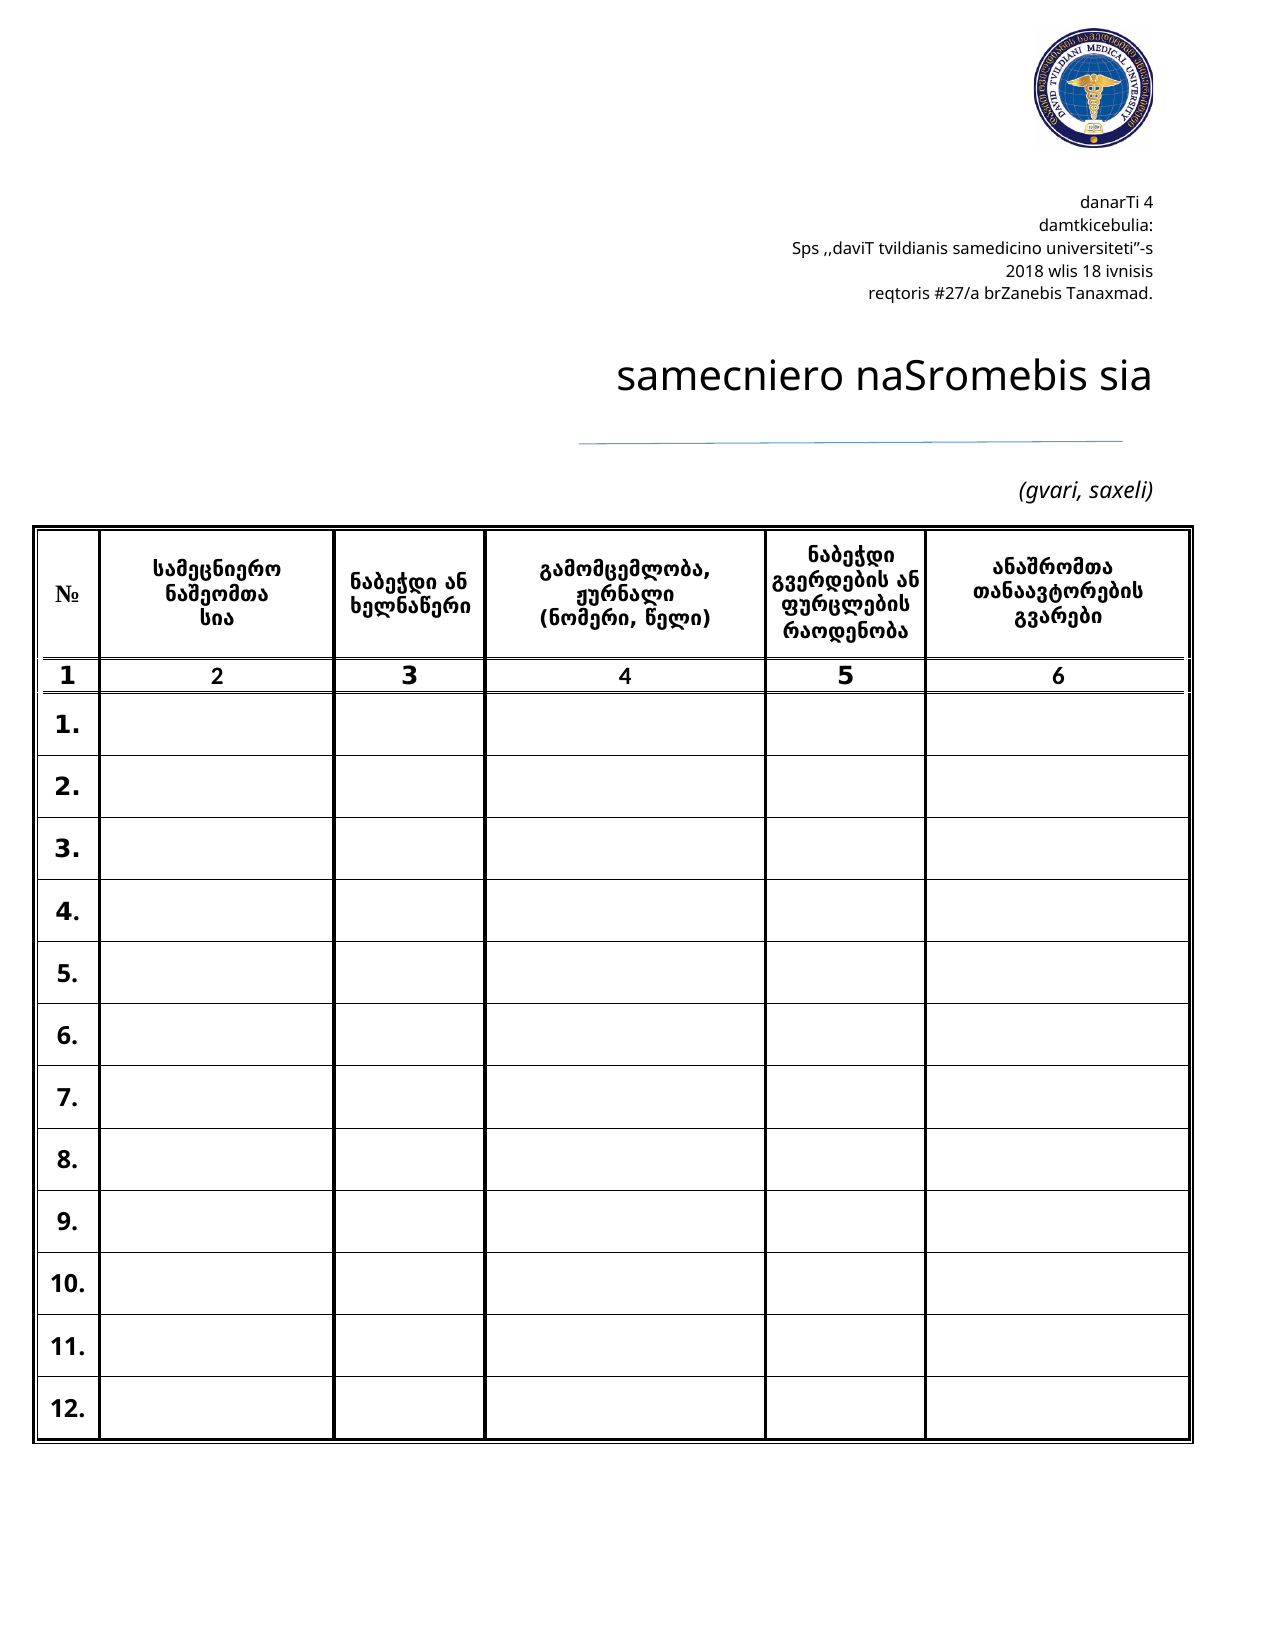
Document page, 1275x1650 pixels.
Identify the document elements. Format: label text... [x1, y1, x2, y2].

table_cell [767, 880, 924, 941]
table_cell [767, 1315, 924, 1376]
table_cell [927, 880, 1188, 941]
table_cell [336, 1066, 483, 1127]
text danarTi 4 [150, 191, 1153, 214]
table_cell [336, 1129, 483, 1189]
table_cell [927, 1066, 1188, 1127]
table_header ნაბეჭდი ან ხელნაწერი [336, 531, 483, 657]
table_cell [336, 880, 483, 941]
table_cell [767, 1004, 924, 1065]
table_cell 6. [38, 1004, 98, 1065]
picture [1033, 28, 1154, 148]
table_cell [927, 1253, 1188, 1314]
table_cell [101, 1315, 332, 1376]
table_cell [927, 1377, 1188, 1438]
table_cell [767, 1191, 924, 1252]
table_cell [336, 756, 483, 817]
text samecniero naSromebis sia [150, 346, 1153, 403]
table_cell [767, 1253, 924, 1314]
table_cell 9. [38, 1191, 98, 1252]
table_cell [767, 1129, 924, 1189]
table_cell [101, 1377, 332, 1438]
table_cell [101, 694, 332, 755]
table_cell [101, 1066, 332, 1127]
table_cell [767, 818, 924, 879]
table_cell [927, 942, 1188, 1003]
table_cell [101, 756, 332, 817]
text 2018 wlis 18 ivnisis [150, 259, 1153, 282]
table_cell [767, 1377, 924, 1438]
table_cell [927, 1004, 1188, 1065]
table_cell [927, 1191, 1188, 1252]
table_cell [927, 1315, 1188, 1376]
table_cell [927, 1129, 1188, 1189]
table_cell 2 [101, 660, 332, 691]
table_header ნაბეჭდი გვერდების ან ფურცლების რაოდენობა [767, 531, 924, 657]
table_cell 2. [38, 756, 98, 817]
table_cell [101, 1253, 332, 1314]
text (gvari, saxeli) [150, 474, 1153, 505]
table_cell [336, 1004, 483, 1065]
table_cell 4 [487, 660, 764, 691]
table_cell [336, 1191, 483, 1252]
table_cell [487, 1253, 764, 1314]
table_header სამეცნიერო ნაშეომთა სია [101, 531, 332, 657]
table_header № [38, 531, 98, 657]
table_cell 6 [927, 657, 1191, 691]
table_cell [487, 942, 764, 1003]
text damtkicebulia: [150, 214, 1153, 237]
table_cell 11. [38, 1315, 98, 1376]
table_cell 7. [38, 1066, 98, 1127]
table_cell [487, 1004, 764, 1065]
table_cell [927, 691, 1190, 755]
table_cell 3 [336, 660, 483, 691]
table_cell [767, 942, 924, 1003]
table_cell [487, 694, 764, 755]
text reqtoris #27/a brZanebis Tanaxmad. [150, 282, 1153, 305]
table_cell [101, 1191, 332, 1252]
table_cell [487, 818, 764, 879]
table_cell [487, 1191, 764, 1252]
table_cell [336, 1253, 483, 1314]
table_cell [927, 818, 1188, 879]
table_cell [487, 880, 764, 941]
table_cell [101, 942, 332, 1003]
table_cell 5. [38, 942, 98, 1003]
table_cell 1 [35, 657, 98, 691]
table_cell 8. [38, 1129, 98, 1189]
table_cell [336, 942, 483, 1003]
table_cell 10. [38, 1253, 98, 1314]
table_header ანაშრომთა თანაავტორების გვარები [927, 531, 1188, 657]
table_cell [487, 1377, 764, 1438]
text Sps ,,daviT tvildianis samedicino universiteti”-s [150, 237, 1153, 259]
table_cell [927, 756, 1188, 817]
table_cell [487, 1315, 764, 1376]
table_cell [336, 694, 483, 755]
table_header გამომცემლობა, ჟურნალი (ნომერი, წელი) [487, 531, 764, 657]
table_cell [101, 880, 332, 941]
table_cell 12. [38, 1377, 98, 1438]
table_cell 5 [767, 660, 924, 691]
table_cell 4. [38, 880, 98, 941]
table_cell 3. [38, 818, 98, 879]
table_cell [767, 756, 924, 817]
table_cell [767, 1066, 924, 1127]
table_cell [336, 1377, 483, 1438]
table_cell [487, 1066, 764, 1127]
table_cell [336, 1315, 483, 1376]
table_cell [487, 756, 764, 817]
table_cell 1. [38, 691, 98, 755]
table_cell [101, 818, 332, 879]
table_cell [101, 1129, 332, 1189]
table_cell [487, 1129, 764, 1189]
table_cell [101, 1004, 332, 1065]
table_cell [767, 694, 924, 755]
table_cell [336, 818, 483, 879]
